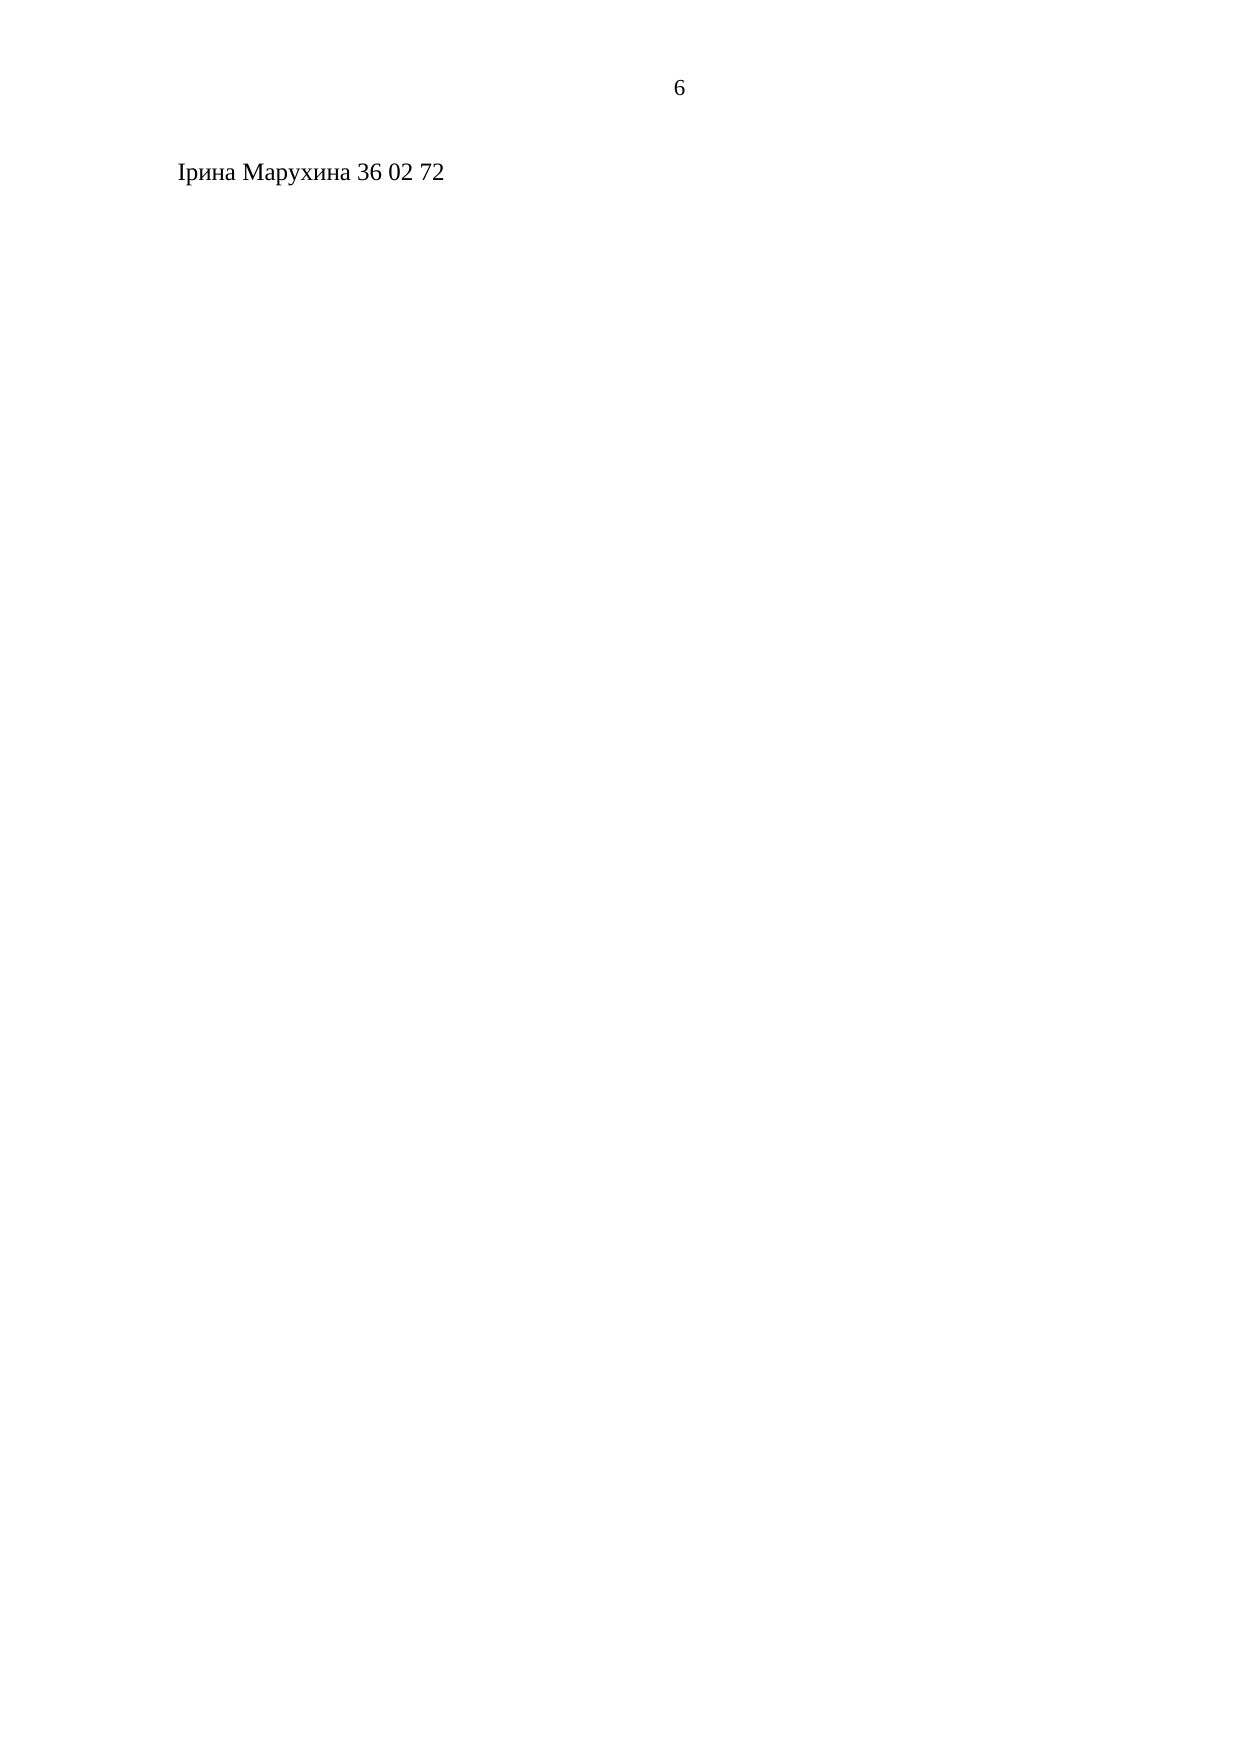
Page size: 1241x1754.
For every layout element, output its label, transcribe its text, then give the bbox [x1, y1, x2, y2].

text Ірина Марухина 36 02 72 [177, 157, 1181, 186]
